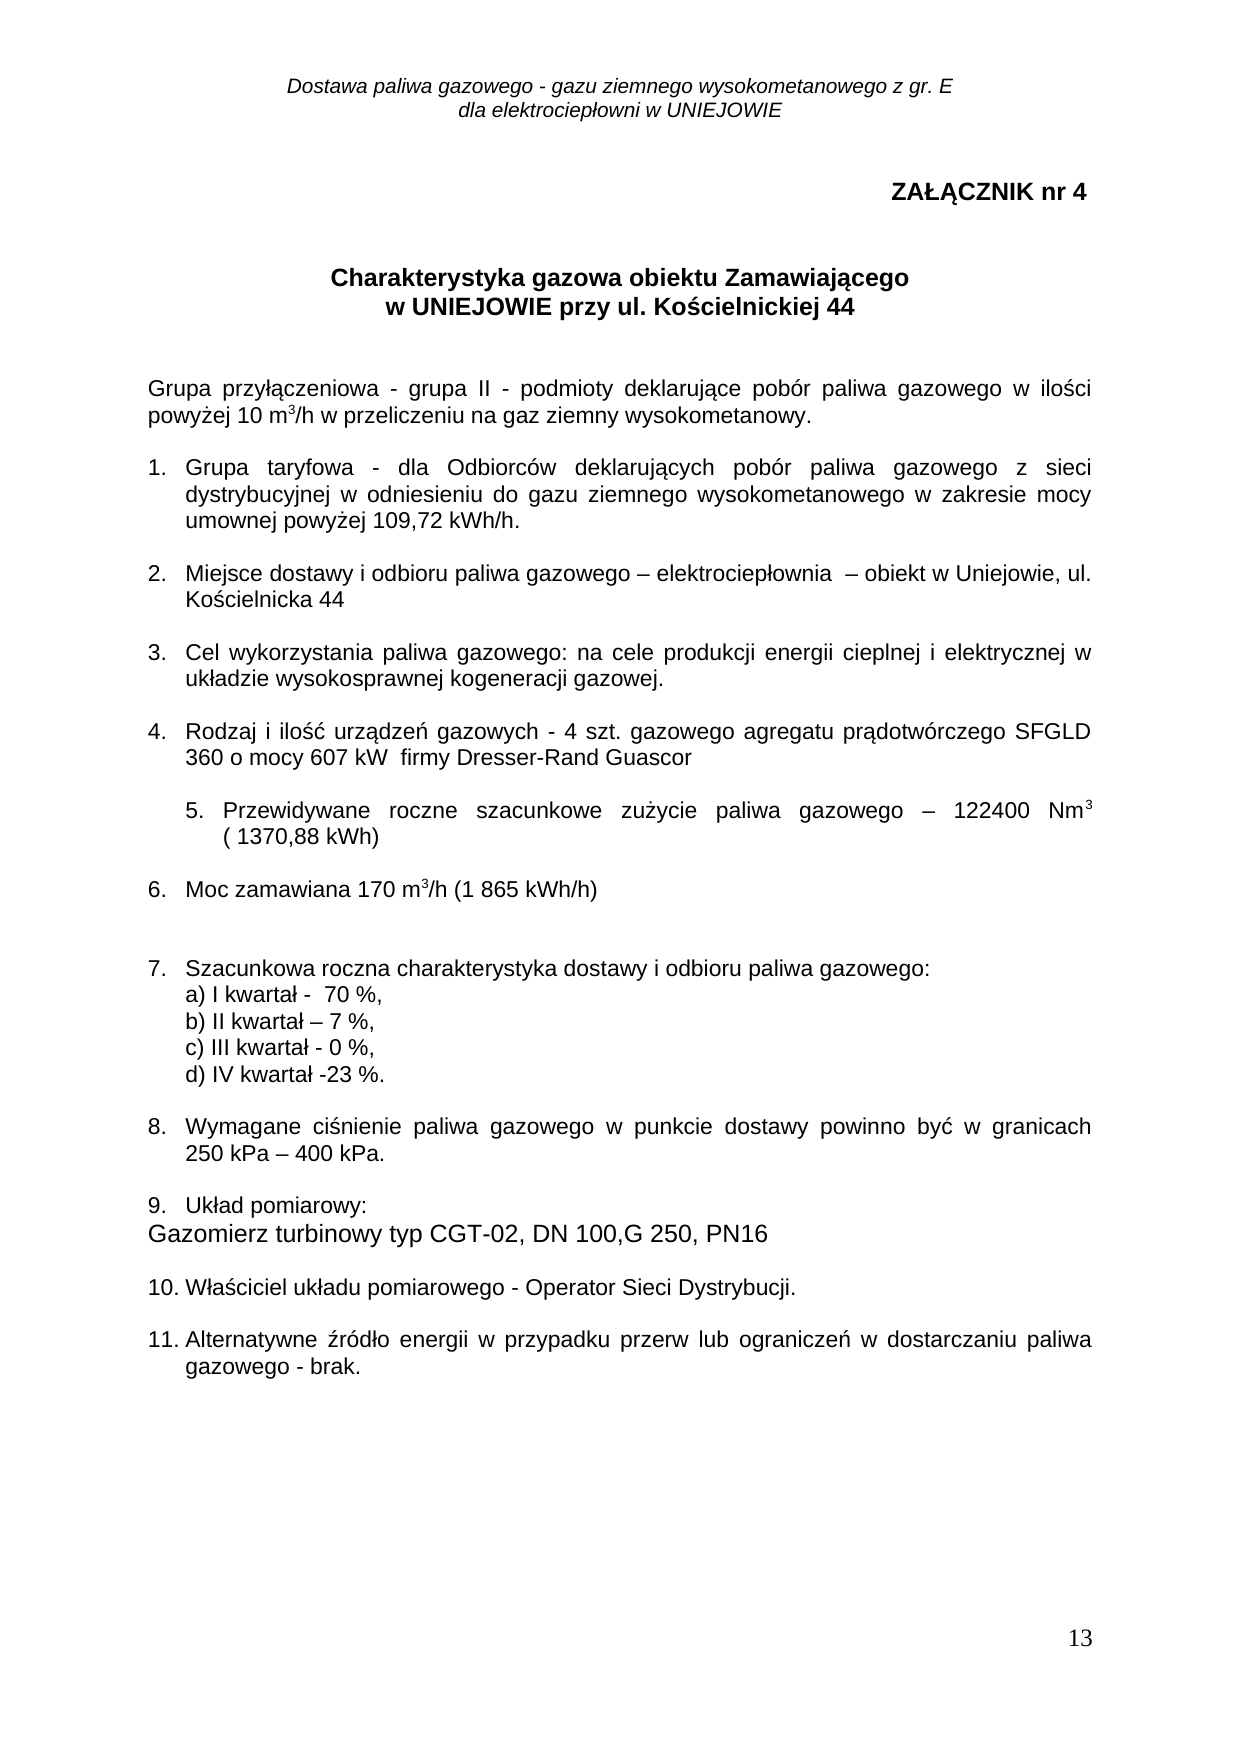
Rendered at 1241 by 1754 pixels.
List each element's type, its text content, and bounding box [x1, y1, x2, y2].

list Układ pomiarowy: [148, 1192, 1092, 1219]
title ZAŁĄCZNIK nr 4 [811, 176, 1092, 205]
text Gazomierz turbinowy typ CGT-02, DN 100,G 250, PN16 [148, 1219, 1092, 1247]
list Rodzaj i ilość urządzeń gazowych - 4 szt. gazowego agregatu prądotwórczego SFGLD 360 o mocy 607 kW firmy Dresser-Rand Guascor [148, 718, 1092, 771]
list Szacunkowa roczna charakterystyka dostawy i odbioru paliwa gazowego: [148, 955, 1092, 981]
list Przewidywane roczne szacunkowe zużycie paliwa gazowego – 122400 Nm3 ( 1370,88 kWh) [185, 797, 1092, 850]
list Właściciel układu pomiarowego - Operator Sieci Dystrybucji. [148, 1274, 1092, 1300]
list Moc zamawiana 170 m3/h (1 865 kWh/h) [148, 876, 1092, 902]
text d) IV kwartał -23 %. [185, 1061, 1092, 1087]
list Grupa taryfowa - dla Odbiorców deklarujących pobór paliwa gazowego z sieci dystrybucyjnej w odniesieniu do gazu ziemnego wysokometanowego w zakresie mocy umownej powyżej 109,72 kWh/h. [148, 454, 1092, 533]
text Charakterystyka gazowa obiektu Zamawiającego [148, 263, 1092, 291]
list Miejsce dostawy i odbioru paliwa gazowego – elektrociepłownia – obiekt w Uniejowie, ul. Kościelnicka 44 [148, 560, 1092, 612]
list Cel wykorzystania paliwa gazowego: na cele produkcji energii cieplnej i elektrycznej w układzie wysokosprawnej kogeneracji gazowej. [148, 639, 1092, 692]
text c) III kwartał - 0 %, [185, 1034, 1092, 1061]
text w UNIEJOWIE przy ul. Kościelnickiej 44 [148, 291, 1092, 320]
text Grupa przyłączeniowa - grupa II - podmioty deklarujące pobór paliwa gazowego w ilości powyżej 10 m3/h w przeliczeniu na gaz ziemny wysokometanowy. [148, 375, 1092, 428]
text a) I kwartał - 70 %, [185, 981, 1092, 1008]
list Wymagane ciśnienie paliwa gazowego w punkcie dostawy powinno być w granicach 250 kPa – 400 kPa. [148, 1113, 1092, 1166]
list Alternatywne źródło energii w przypadku przerw lub ograniczeń w dostarczaniu paliwa gazowego - brak. [148, 1326, 1092, 1379]
text b) II kwartał – 7 %, [185, 1008, 1092, 1034]
